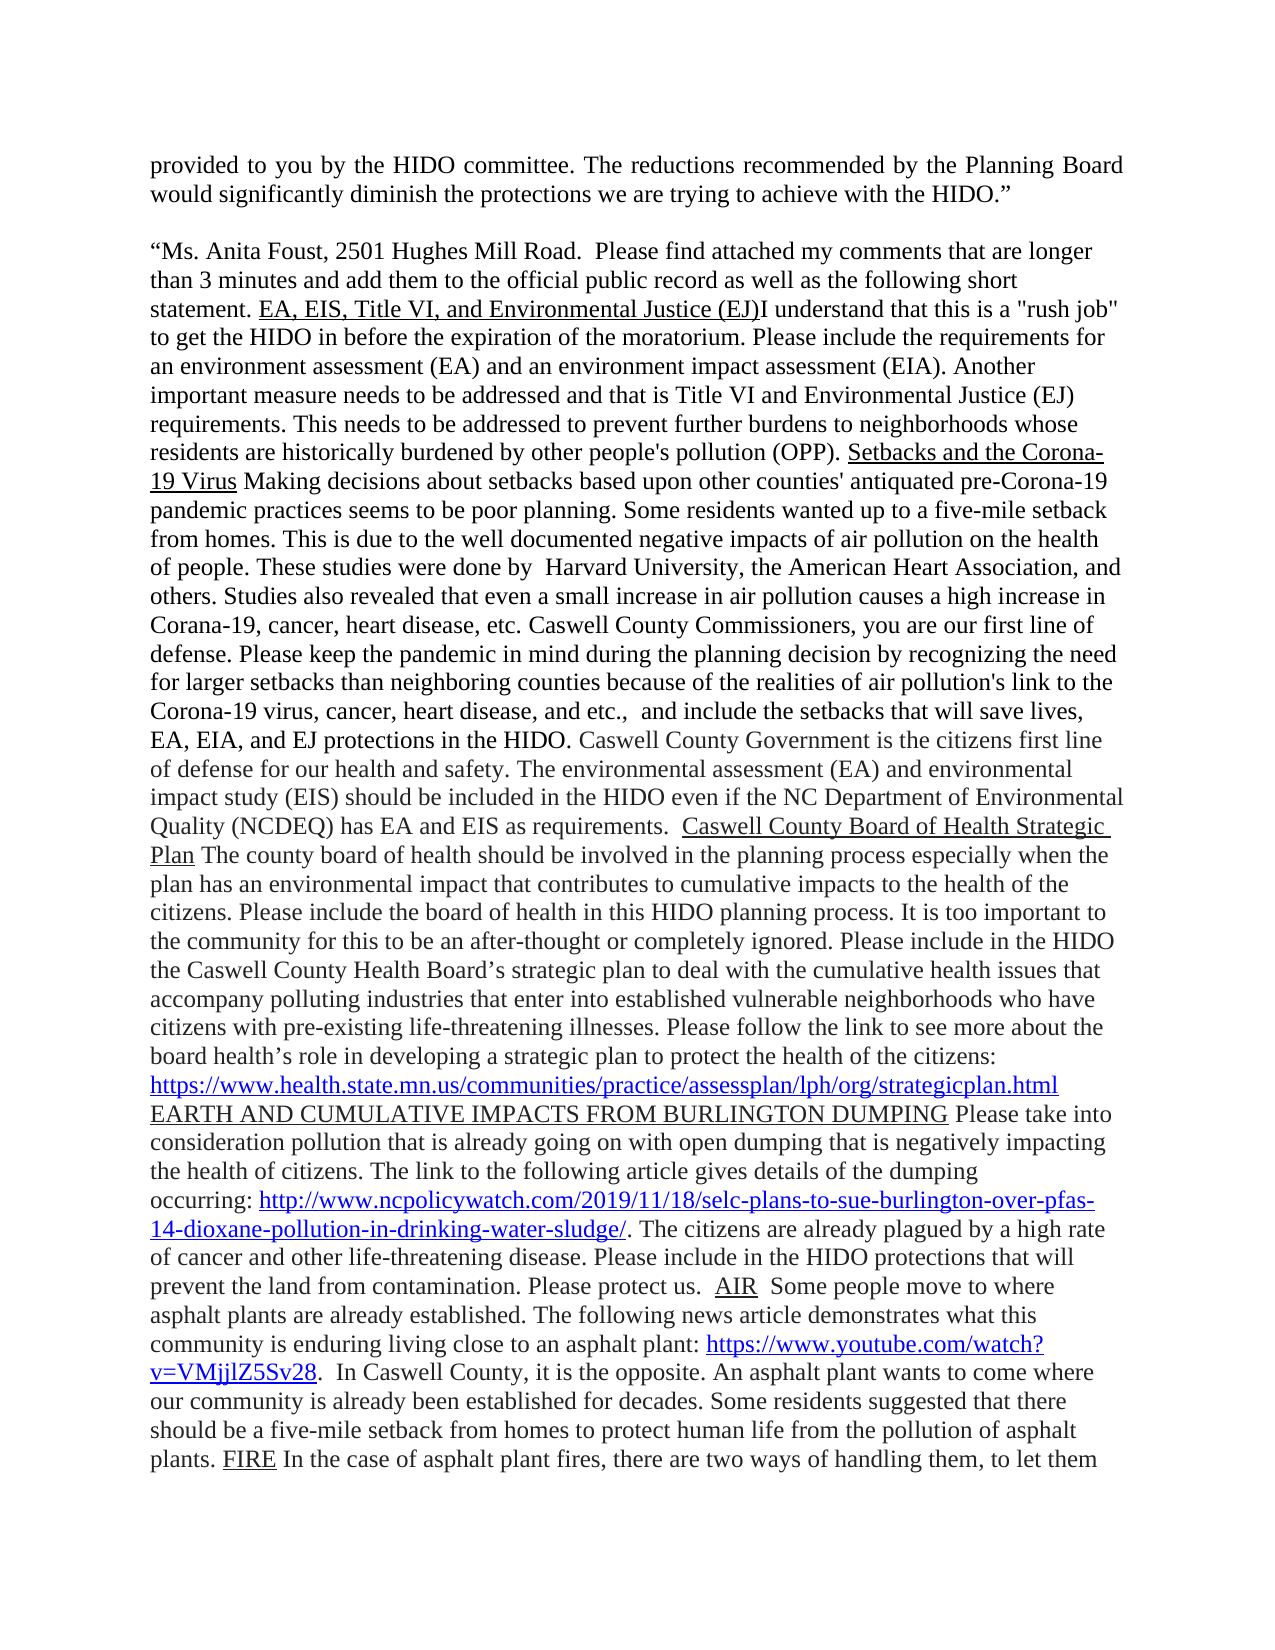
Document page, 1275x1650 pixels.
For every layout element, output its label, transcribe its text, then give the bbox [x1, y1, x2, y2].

text “Ms. Anita Foust, 2501 Hughes Mill Road. Please find attached my comments that are longer than 3 minutes and add them to the official public record as well as the following short statement. EA, EIS, Title VI, and Environmental Justice (EJ)I understand that this is a "rush job" to get the HIDO in before the expiration of the moratorium. Please include the requirements for an environment assessment (EA) and an environment impact assessment (EIA). Another important measure needs to be addressed and that is Title VI and Environmental Justice (EJ) requirements. This needs to be addressed to prevent further burdens to neighborhoods whose residents are historically burdened by other people's pollution (OPP). Setbacks and the Corona-19 Virus Making decisions about setbacks based upon other counties' antiquated pre-Corona-19 pandemic practices seems to be poor planning. Some residents wanted up to a five-mile setback from homes. This is due to the well documented negative impacts of air pollution on the health of people. These studies were done by Harvard University, the American Heart Association, and others. Studies also revealed that even a small increase in air pollution causes a high increase in Corana-19, cancer, heart disease, etc. Caswell County Commissioners, you are our first line of defense. Please keep the pandemic in mind during the planning decision by recognizing the need for larger setbacks than neighboring counties because of the realities of air pollution's link to the Corona-19 virus, cancer, heart disease, and etc., and include the setbacks that will save lives, EA, EIA, and EJ protections in the HIDO. Caswell County Government is the citizens first line of defense for our health and safety. The environmental assessment (EA) and environmental impact study (EIS) should be included in the HIDO even if the NC Department of Environmental Quality (NCDEQ) has EA and EIS as requirements. Caswell County Board of Health Strategic Plan The county board of health should be involved in the planning process especially when the plan has an environmental impact that contributes to cumulative impacts to the health of the citizens. Please include the board of health in this HIDO planning process. It is too important to the community for this to be an after-thought or completely ignored. Please include in the HIDO the Caswell County Health Board’s strategic plan to deal with the cumulative health issues that accompany polluting industries that enter into established vulnerable neighborhoods who have citizens with pre-existing life-threatening illnesses. Please follow the link to see more about the board health’s role in developing a strategic plan to protect the health of the citizens: [150, 236, 1125, 1070]
text https://www.health.state.mn.us/communities/practice/assessplan/lph/org/strategicplan.html [150, 1070, 1125, 1099]
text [150, 150, 1125, 207]
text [150, 1099, 1125, 1472]
